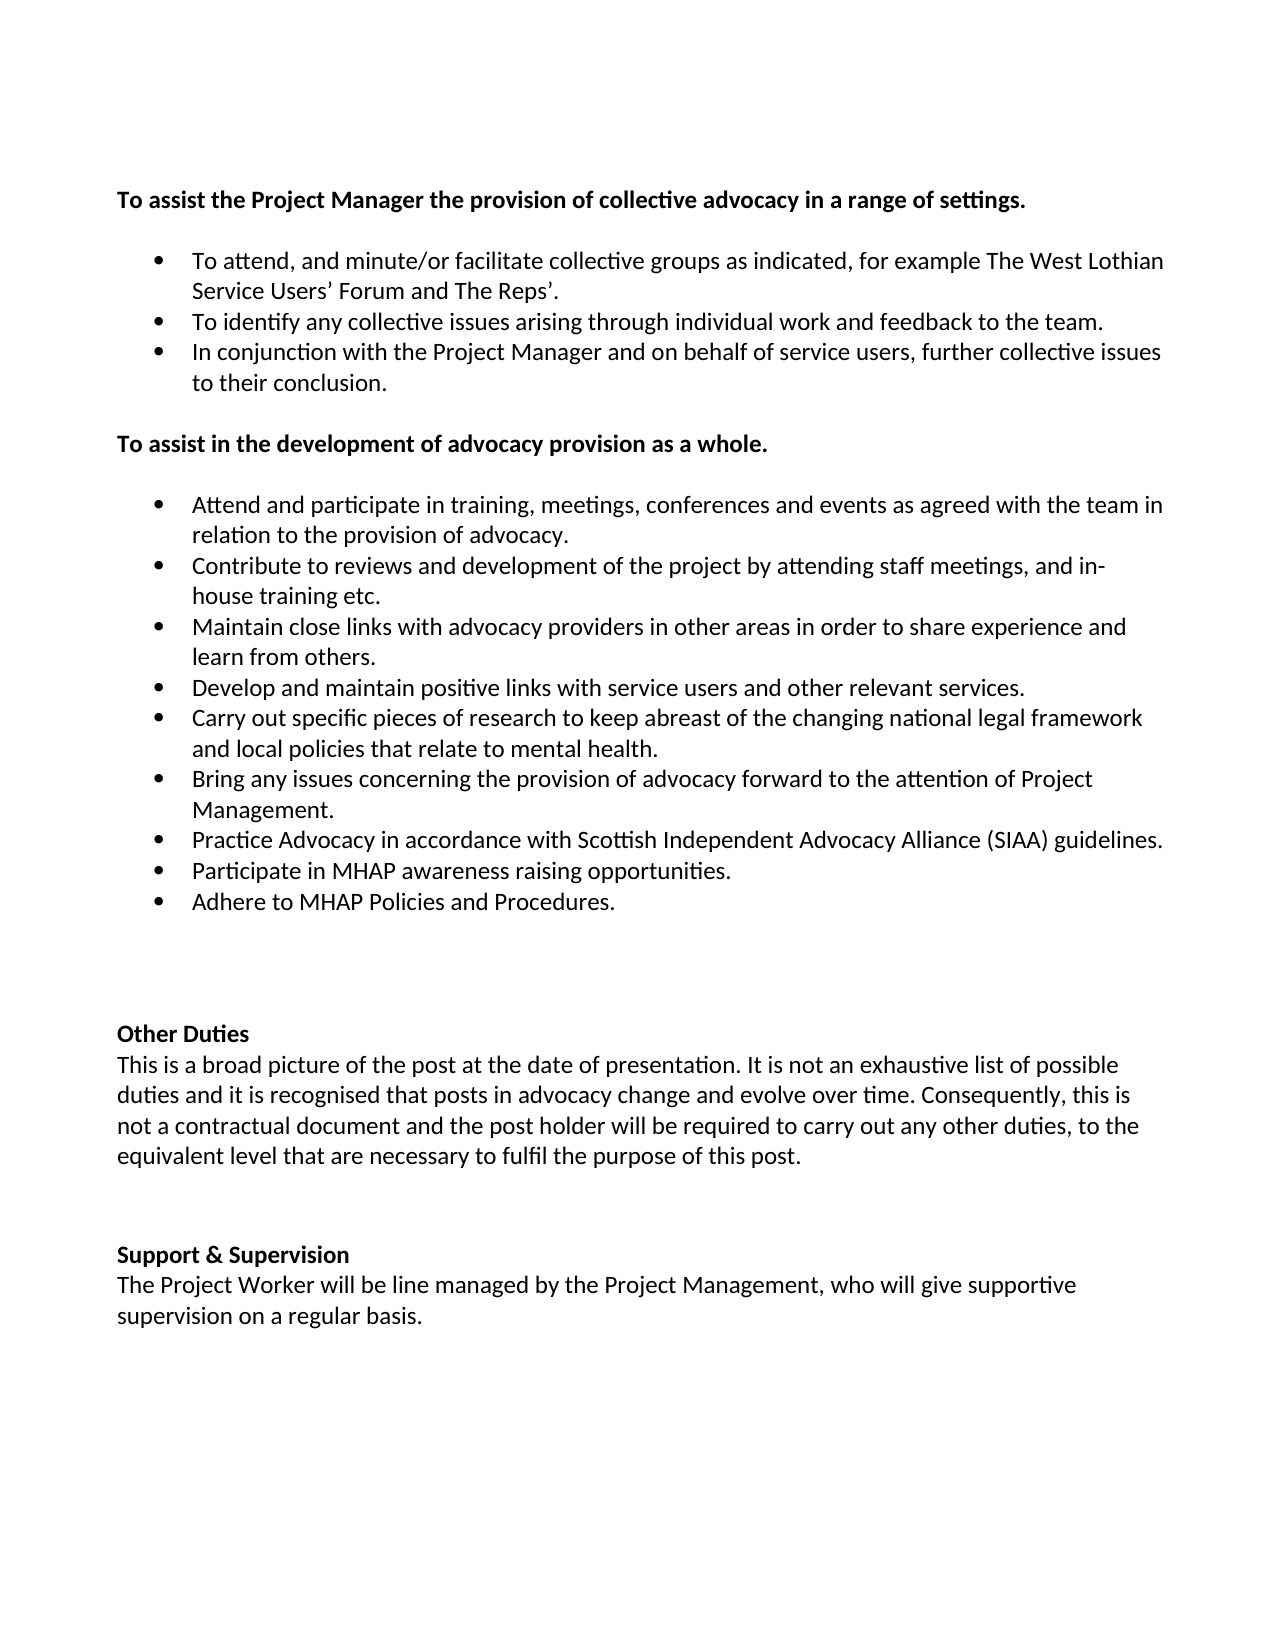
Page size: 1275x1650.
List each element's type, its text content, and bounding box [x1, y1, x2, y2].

list Adhere to MHAP Policies and Procedures. [154, 886, 1167, 916]
text To assist in the development of advocacy provision as a whole. [117, 428, 1167, 458]
list Practice Advocacy in accordance with Scottish Independent Advocacy Alliance (SIAA) guidelines. [154, 825, 1167, 855]
text To assist the Project Manager the provision of collective advocacy in a range of settings. [117, 184, 1167, 214]
list Develop and maintain positive links with service users and other relevant services. [154, 672, 1167, 703]
list Bring any issues concerning the provision of advocacy forward to the attention of Project Management. [154, 764, 1167, 825]
list To attend, and minute/or facilitate collective groups as indicated, for example The West Lothian Service Users’ Forum and The Reps’. [154, 245, 1167, 306]
list Maintain close links with advocacy providers in other areas in order to share experience and learn from others. [154, 611, 1167, 672]
text The Project Worker will be line managed by the Project Management, who will give supportive supervision on a regular basis. [117, 1270, 1167, 1331]
list Carry out specific pieces of research to keep abreast of the changing national legal framework and local policies that relate to mental health. [154, 703, 1167, 764]
text This is a broad picture of the post at the date of presentation. It is not an exhaustive list of possible duties and it is recognised that posts in advocacy change and evolve over time. Consequently, this is not a contractual document and the post holder will be required to carry out any other duties, to the equivalent level that are necessary to fulfil the purpose of this post. [117, 1049, 1167, 1171]
text Other Duties [117, 1018, 1167, 1049]
list Participate in MHAP awareness raising opportunities. [154, 855, 1167, 886]
list Attend and participate in training, meetings, conferences and events as agreed with the team in relation to the provision of advocacy. [154, 489, 1167, 550]
list In conjunction with the Project Manager and on behalf of service users, further collective issues to their conclusion. [154, 336, 1167, 397]
subtitle Support & Supervision [117, 1239, 1167, 1270]
list Contribute to reviews and development of the project by attending staff meetings, and in-house training etc. [154, 550, 1167, 611]
list To identify any collective issues arising through individual work and feedback to the team. [154, 306, 1167, 336]
